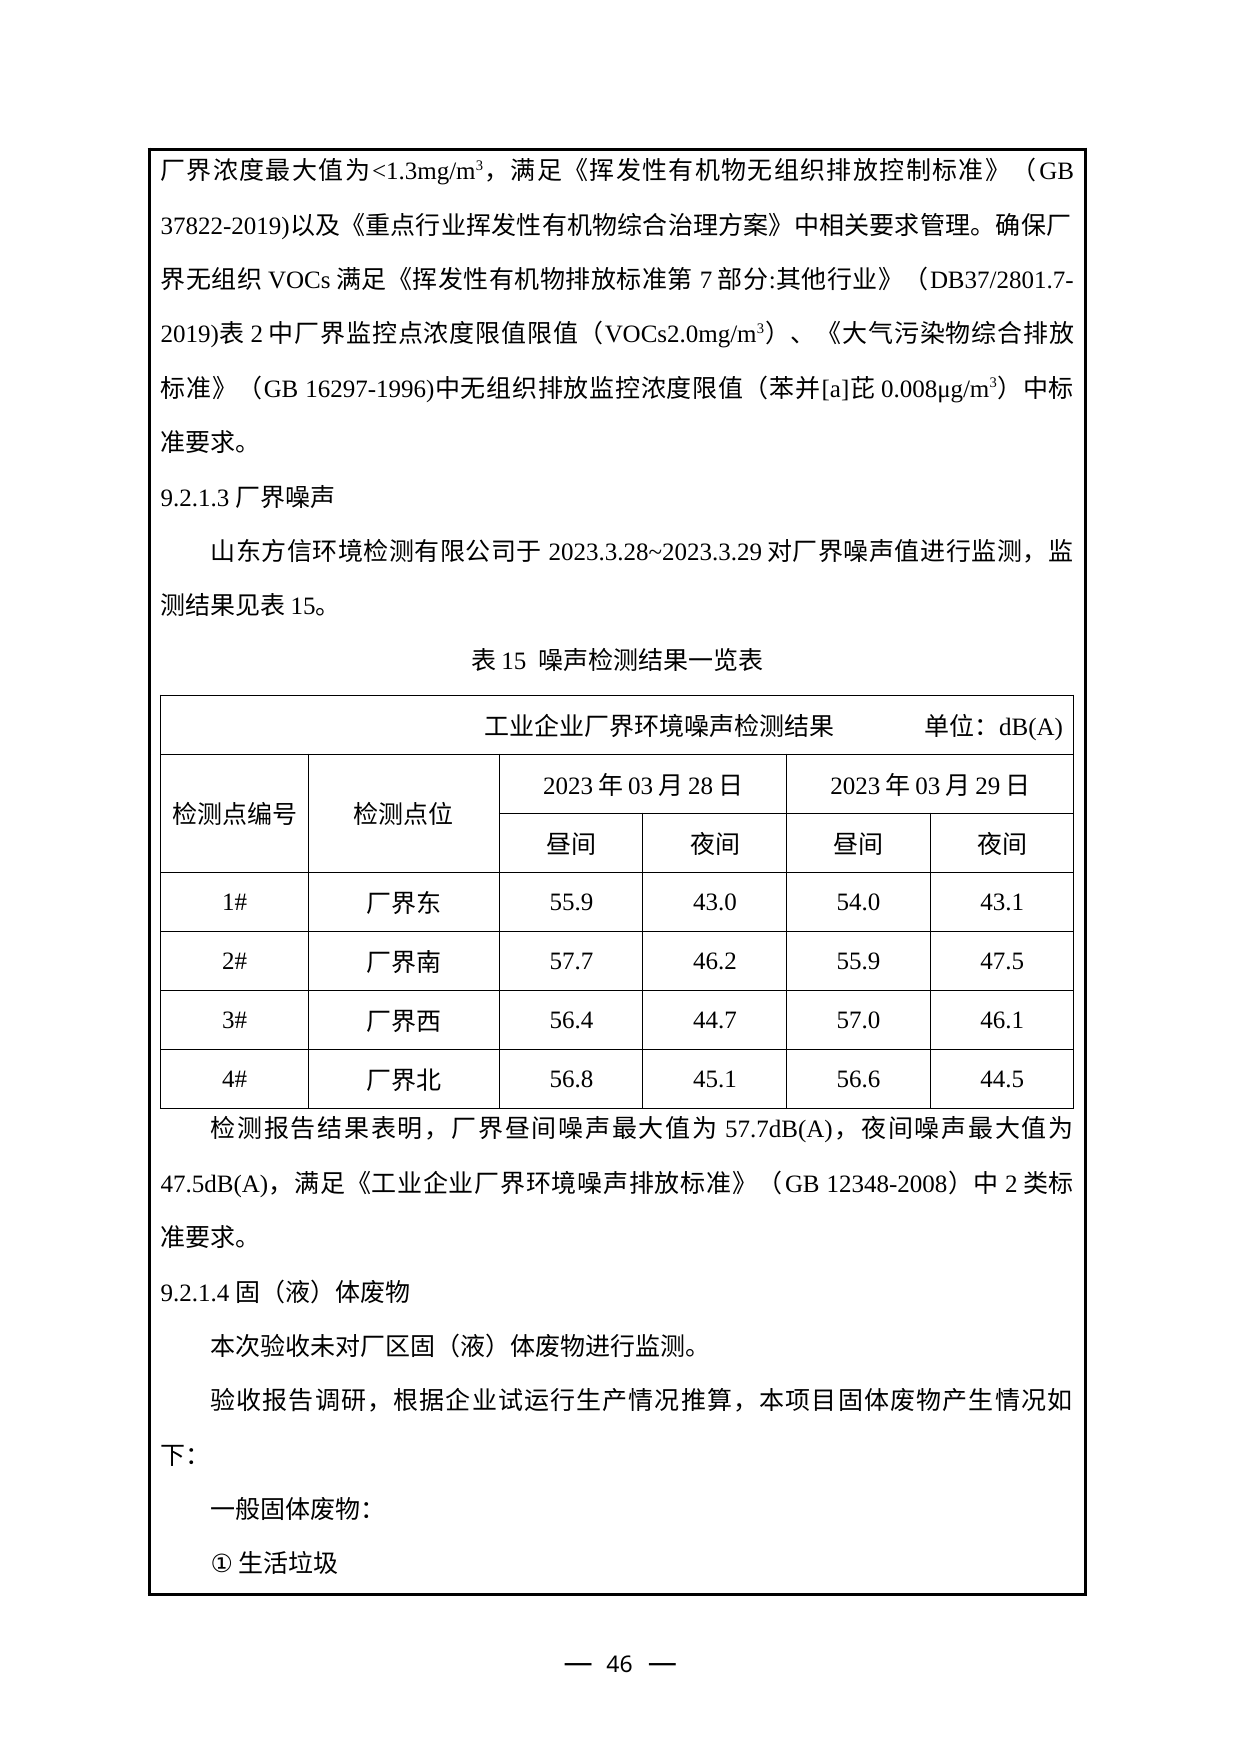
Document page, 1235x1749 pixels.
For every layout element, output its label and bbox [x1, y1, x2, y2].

table_header [151, 151, 1084, 1593]
